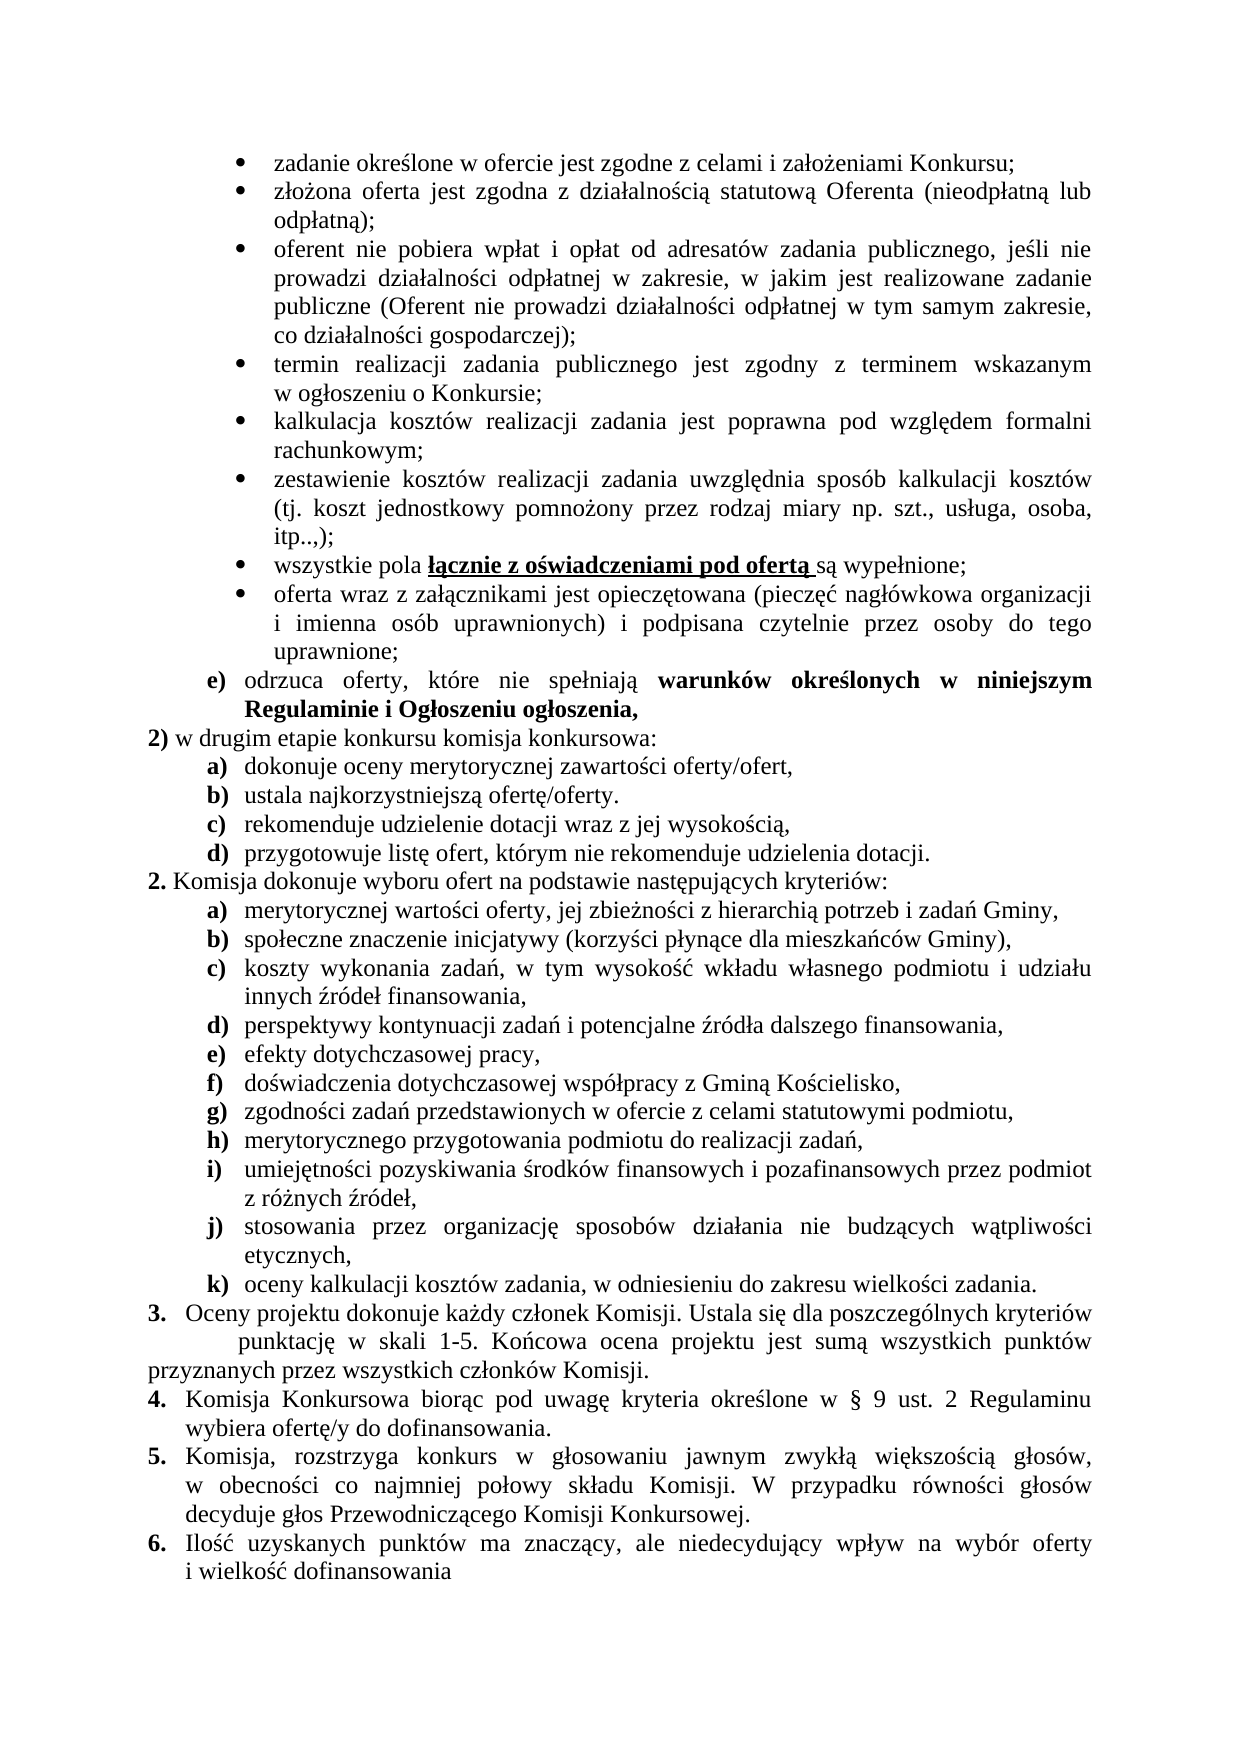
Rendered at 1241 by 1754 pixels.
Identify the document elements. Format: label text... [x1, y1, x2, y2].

list rekomenduje udzielenie dotacji wraz z jej wysokością, [207, 809, 1093, 838]
text 3. Oceny projektu dokonuje każdy członek Komisji. Ustala się dla poszczególnych kryteriów [148, 1298, 1093, 1326]
text 2. Komisja dokonuje wyboru ofert na podstawie następujących kryteriów: [148, 866, 1093, 895]
list zgodności zadań przedstawionych w ofercie z celami statutowymi podmiotu, [207, 1096, 1093, 1125]
list Ilość uzyskanych punktów ma znaczący, ale niedecydujący wpływ na wybór oferty i wielkość dofinansowania [148, 1528, 1093, 1585]
list koszty wykonania zadań, w tym wysokość wkładu własnego podmiotu i udziału innych źródeł finansowania, [207, 953, 1093, 1010]
list perspektywy kontynuacji zadań i potencjalne źródła dalszego finansowania, [207, 1010, 1093, 1039]
list złożona oferta jest zgodna z działalnością statutową Oferenta (nieodpłatną lub odpłatną); [236, 176, 1093, 234]
list zadanie określone w ofercie jest zgodne z celami i założeniami Konkursu; [236, 148, 1093, 176]
list oferta wraz z załącznikami jest opieczętowana (pieczęć nagłówkowa organizacji i imienna osób uprawnionych) i podpisana czytelnie przez osoby do tego uprawnione; [236, 579, 1093, 665]
text punktację w skali 1-5. Końcowa ocena projektu jest sumą wszystkich punktów przyznanych przez wszystkich członków Komisji. [148, 1326, 1093, 1384]
list przygotowuje listę ofert, którym nie rekomenduje udzielenia dotacji. [207, 838, 1093, 866]
list merytorycznej wartości oferty, jej zbieżności z hierarchią potrzeb i zadań Gminy, [207, 895, 1093, 924]
list oferent nie pobiera wpłat i opłat od adresatów zadania publicznego, jeśli nie prowadzi działalności odpłatnej w zakresie, w jakim jest realizowane zadanie publiczne (Oferent nie prowadzi działalności odpłatnej w tym samym zakresie, co działalności gospodarczej); [236, 234, 1093, 349]
list społeczne znaczenie inicjatywy (korzyści płynące dla mieszkańców Gminy), [207, 924, 1093, 953]
list Komisja, rozstrzyga konkurs w głosowaniu jawnym zwykłą większością głosów, w obecności co najmniej połowy składu Komisji. W przypadku równości głosów decyduje głos Przewodniczącego Komisji Konkursowej. [148, 1441, 1093, 1528]
list merytorycznego przygotowania podmiotu do realizacji zadań, [207, 1125, 1093, 1154]
text 2) w drugim etapie konkursu komisja konkursowa: [148, 723, 1093, 751]
list doświadczenia dotychczasowej współpracy z Gminą Kościelisko, [207, 1068, 1093, 1096]
list dokonuje oceny merytorycznej zawartości oferty/ofert, [207, 751, 1093, 780]
list termin realizacji zadania publicznego jest zgodny z terminem wskazanym w ogłoszeniu o Konkursie; [236, 349, 1093, 406]
list efekty dotychczasowej pracy, [207, 1039, 1093, 1068]
list zestawienie kosztów realizacji zadania uwzględnia sposób kalkulacji kosztów (tj. koszt jednostkowy pomnożony przez rodzaj miary np. szt., usługa, osoba, itp..,); [236, 464, 1093, 550]
list wszystkie pola łącznie z oświadczeniami pod ofertą są wypełnione; [236, 550, 1093, 579]
list odrzuca oferty, które nie spełniają warunków określonych w niniejszym Regulaminie i Ogłoszeniu ogłoszenia, [207, 665, 1093, 723]
list umiejętności pozyskiwania środków finansowych i pozafinansowych przez podmiot z różnych źródeł, [207, 1154, 1093, 1211]
list oceny kalkulacji kosztów zadania, w odniesieniu do zakresu wielkości zadania. [207, 1269, 1093, 1298]
list Komisja Konkursowa biorąc pod uwagę kryteria określone w § 9 ust. 2 Regulaminu wybiera ofertę/y do dofinansowania. [148, 1384, 1093, 1441]
list stosowania przez organizację sposobów działania nie budzących wątpliwości etycznych, [207, 1211, 1093, 1269]
list ustala najkorzystniejszą ofertę/oferty. [207, 780, 1093, 809]
list kalkulacja kosztów realizacji zadania jest poprawna pod względem formalni rachunkowym; [236, 406, 1093, 464]
